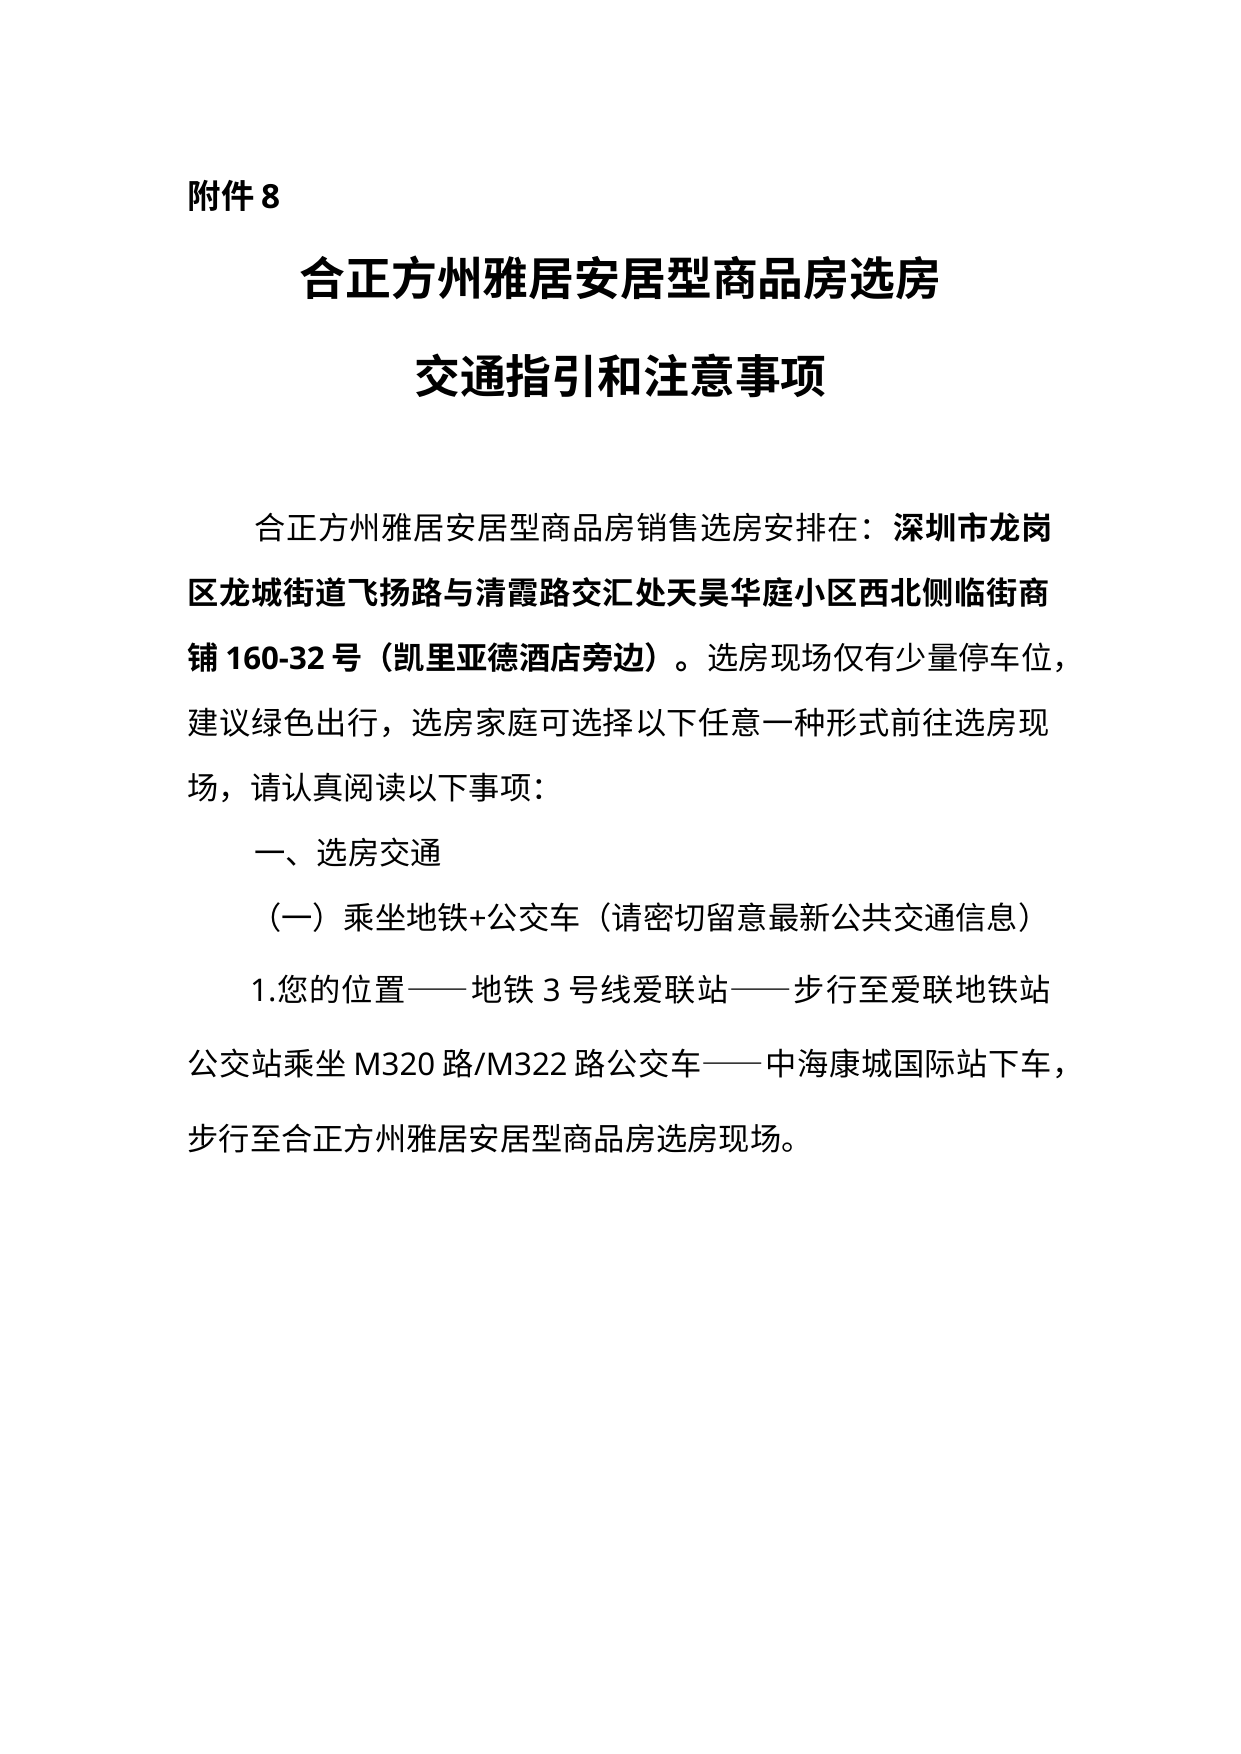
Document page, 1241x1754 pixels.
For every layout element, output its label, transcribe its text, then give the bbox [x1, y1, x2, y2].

text 合正方州雅居安居型商品房选房 [187, 227, 1053, 324]
text 交通指引和注意事项 [187, 324, 1053, 422]
text 一、选房交通 [187, 818, 1053, 883]
text 1.您的位置——地铁3号线爱联站——步行至爱联地铁站公交站乘坐M320路/M322路公交车——中海康城国际站下车，步行至合正方州雅居安居型商品房选房现场。 [187, 955, 1053, 1169]
list 乘坐地铁+公交车（请密切留意最新公共交通信息） [187, 883, 1053, 948]
text 合正方州雅居安居型商品房销售选房安排在：深圳市龙岗区龙城街道飞扬路与清霞路交汇处天昊华庭小区西北侧临街商铺160-32号（凯里亚德酒店旁边）。选房现场仅有少量停车位，建议绿色出行，选房家庭可选择以下任意一种形式前往选房现场，请认真阅读以下事项： [187, 493, 1053, 818]
text 附件8 [187, 162, 1053, 227]
